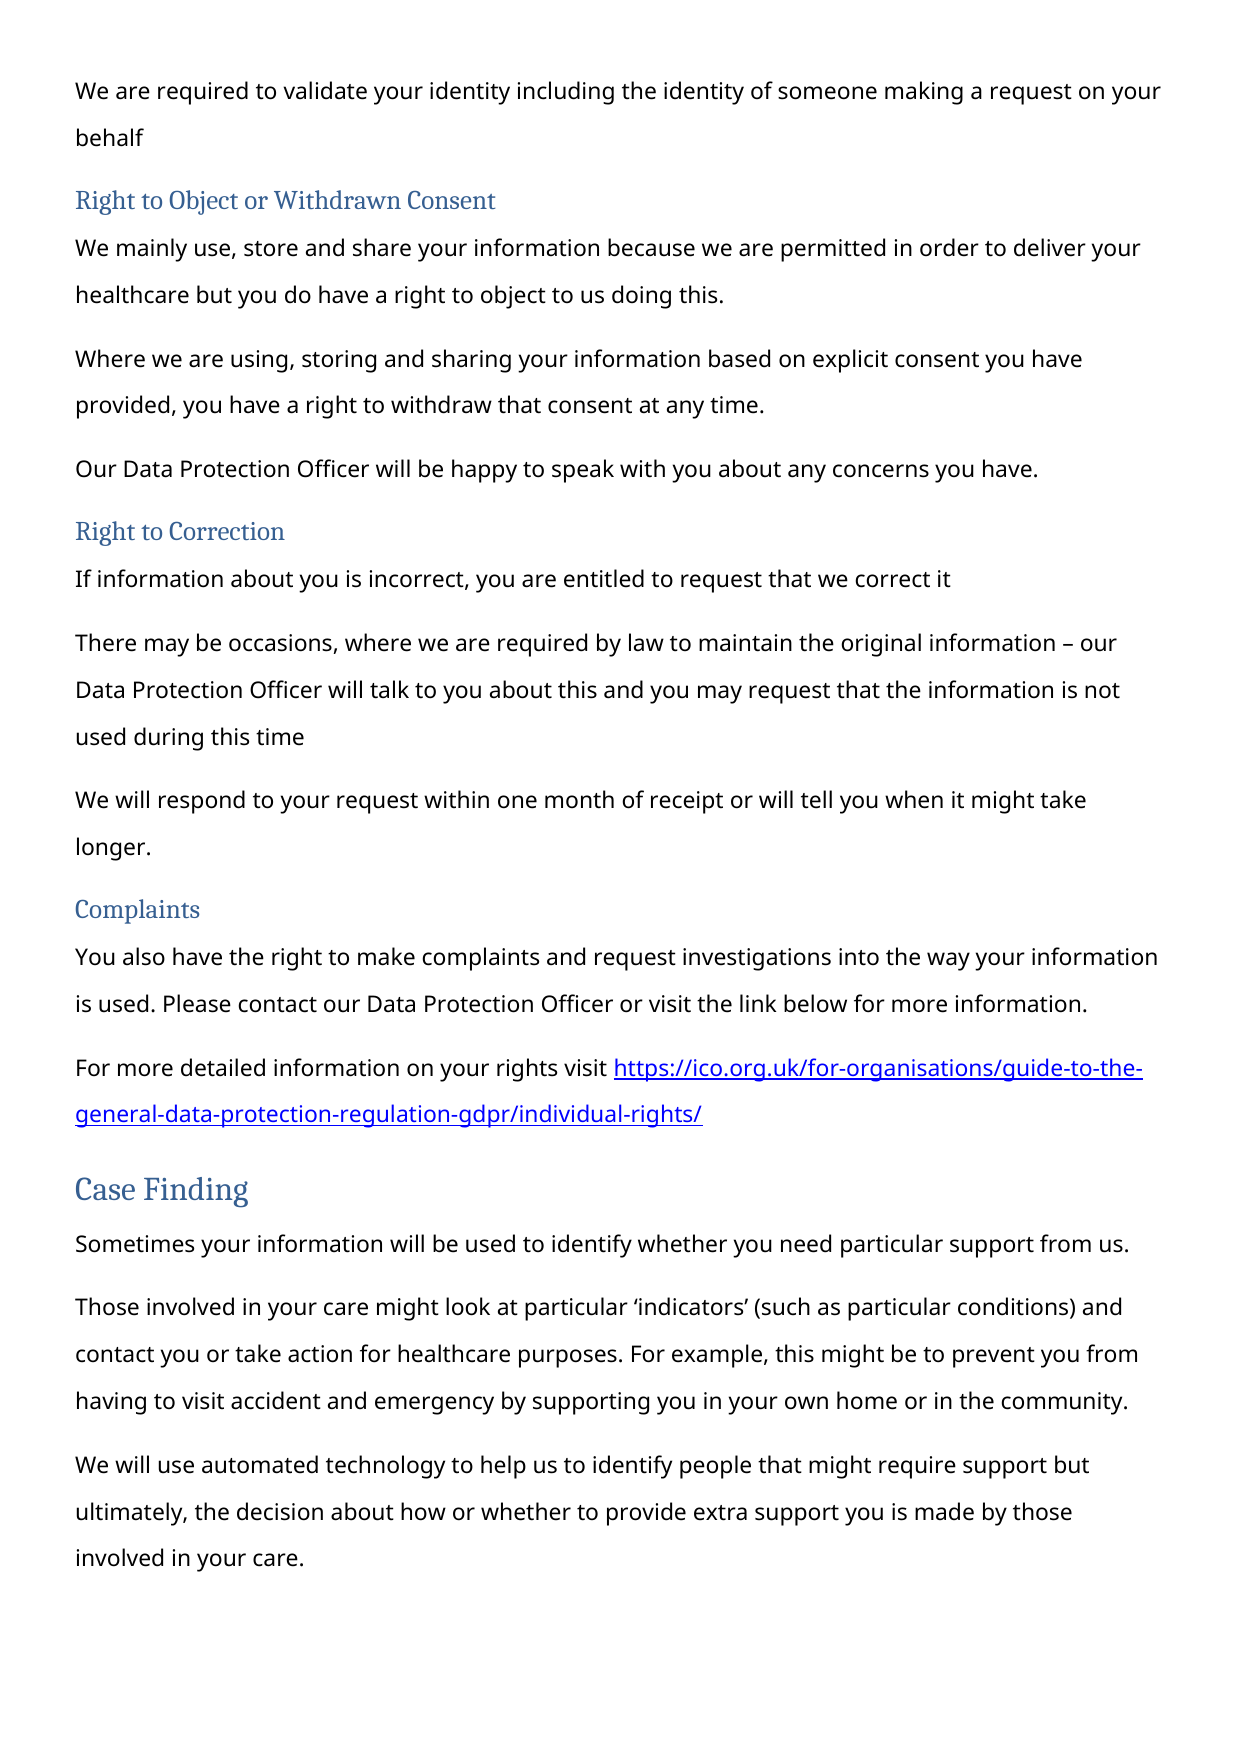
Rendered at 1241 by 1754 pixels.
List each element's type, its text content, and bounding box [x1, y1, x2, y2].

text Those involved in your care might look at particular ‘indicators’ (such as particular conditions) and contact you or take action for healthcare purposes. For example, this might be to prevent you from having to visit accident and emergency by supporting you in your own home or in the community. [75, 1291, 1165, 1416]
text Right to Correction [75, 516, 1165, 548]
text Where we are using, storing and sharing your information based on explicit consent you have provided, you have a right to withdraw that consent at any time. [75, 342, 1165, 421]
text There may be occasions, where we are required by law to maintain the original information – our Data Protection Officer will talk to you about this and you may request that the information is not used during this time [75, 627, 1165, 752]
text You also have the right to make complaints and request investigations into the way your information is used. Please contact our Data Protection Officer or visit the link below for more information. [75, 941, 1165, 1019]
text Case Finding [75, 1170, 1165, 1208]
text We will use automated technology to help us to identify people that might require support but ultimately, the decision about how or whether to provide extra support you is made by those involved in your care. [75, 1448, 1165, 1573]
text We are required to validate your identity including the identity of someone making a request on your behalf [75, 75, 1165, 153]
text If information about you is incorrect, you are entitled to request that we correct it [75, 563, 1165, 594]
text We will respond to your request within one month of receipt or will tell you when it might take longer. [75, 784, 1165, 862]
text We mainly use, store and share your information because we are permitted in order to deliver your healthcare but you do have a right to object to us doing this. [75, 232, 1165, 310]
text Our Data Protection Officer will be happy to speak with you about any concerns you have. [75, 453, 1165, 484]
text Complaints [75, 894, 1165, 926]
text Right to Object or Withdrawn Consent [75, 185, 1165, 217]
text Sometimes your information will be used to identify whether you need particular support from us. [75, 1228, 1165, 1259]
text For more detailed information on your rights visit https://ico.org.uk/for-organisations/guide-to-the-general-data-protection-regulation-gdpr/individual-rights/ [75, 1051, 1165, 1129]
